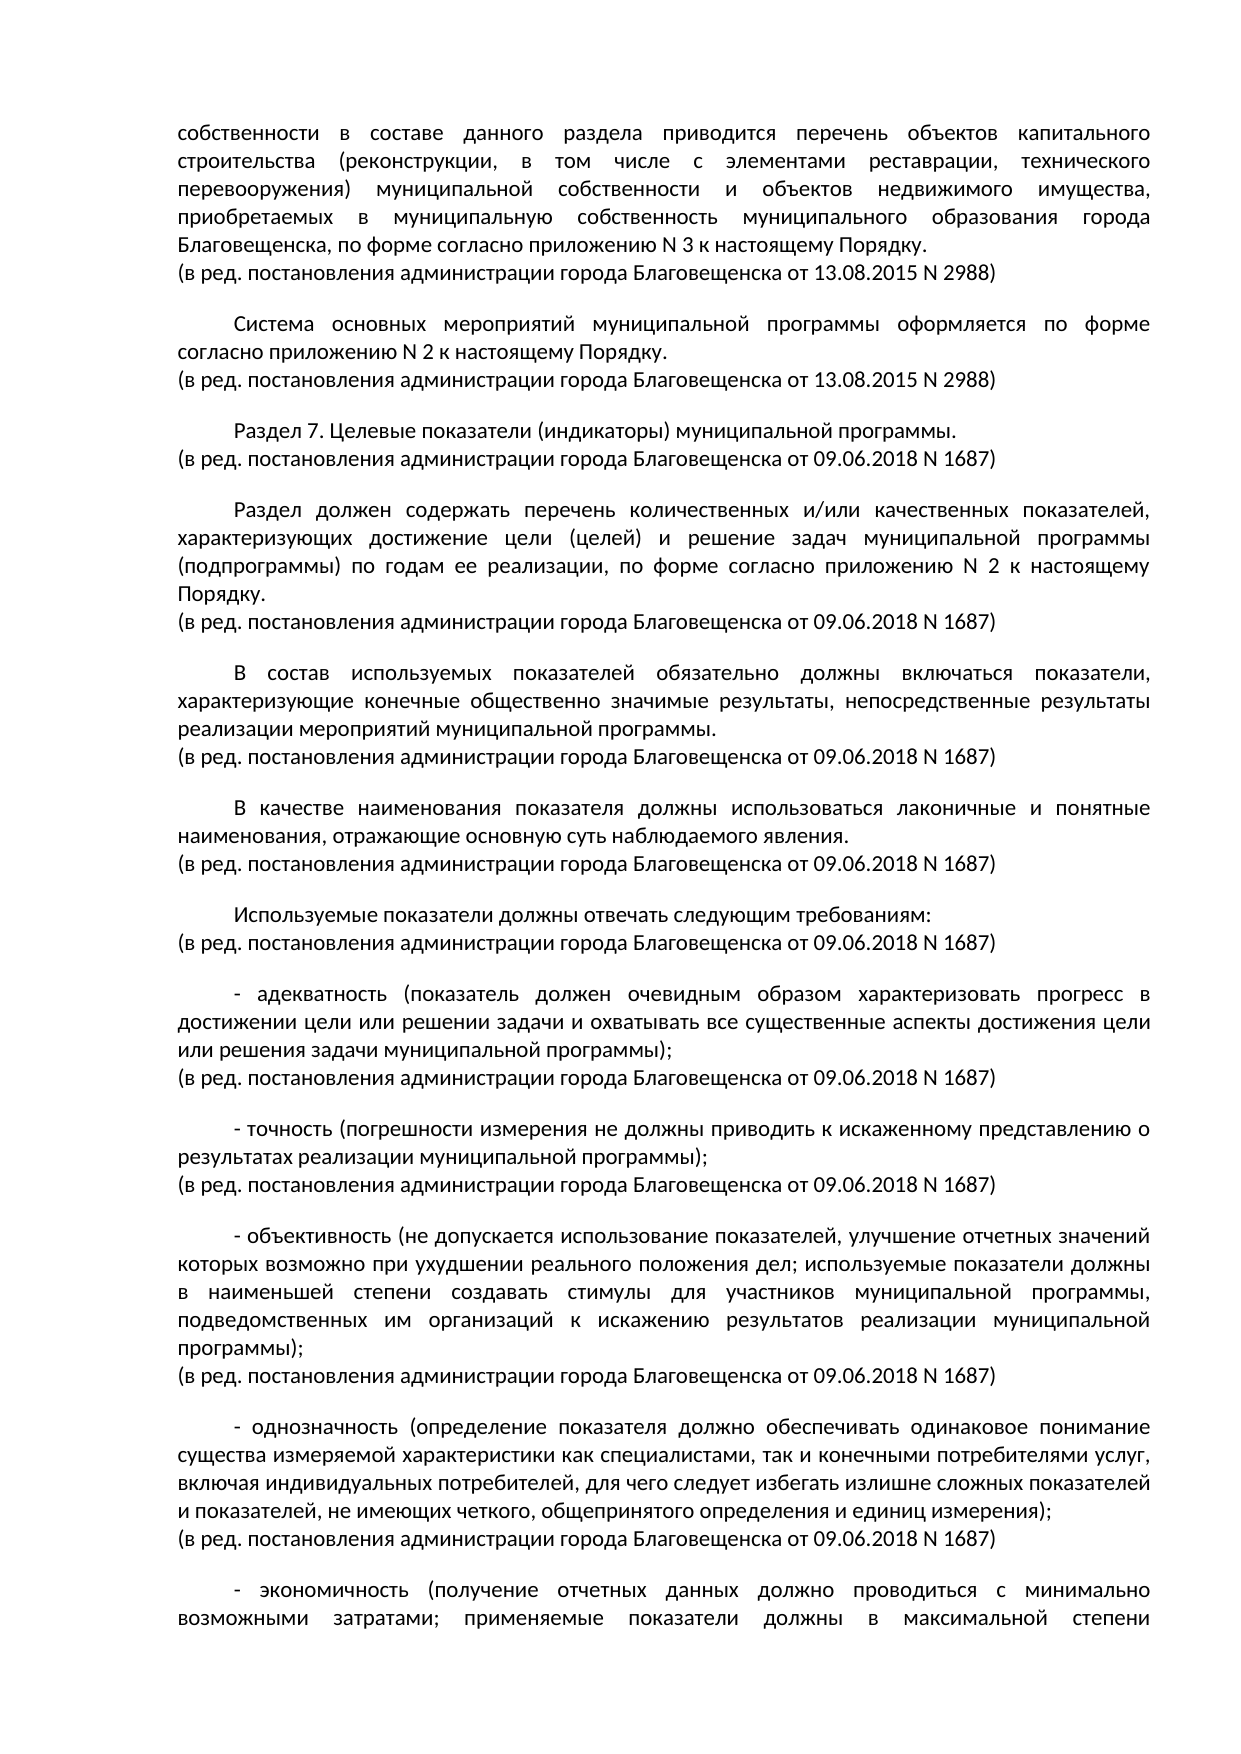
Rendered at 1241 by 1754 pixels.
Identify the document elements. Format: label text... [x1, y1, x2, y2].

text - точность (погрешности измерения не должны приводить к искаженному представлению о результатах реализации муниципальной программы); [177, 1114, 1152, 1170]
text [177, 118, 1152, 258]
text Используемые показатели должны отвечать следующим требованиям: [177, 900, 1152, 928]
text (в ред. постановления администрации города Благовещенска от 09.06.2018 N 1687) [177, 849, 1152, 877]
text - однозначность (определение показателя должно обеспечивать одинаковое понимание существа измеряемой характеристики как специалистами, так и конечными потребителями услуг, включая индивидуальных потребителей, для чего следует избегать излишне сложных показателей и показателей, не имеющих четкого, общепринятого определения и единиц измерения); [177, 1412, 1152, 1524]
text Раздел должен содержать перечень количественных и/или качественных показателей, характеризующих достижение цели (целей) и решение задач муниципальной программы (подпрограммы) по годам ее реализации, по форме согласно приложению N 2 к настоящему Порядку. [177, 495, 1152, 607]
text Раздел 7. Целевые показатели (индикаторы) муниципальной программы. [177, 416, 1152, 444]
text (в ред. постановления администрации города Благовещенска от 09.06.2018 N 1687) [177, 742, 1152, 770]
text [177, 1575, 1152, 1631]
text В качестве наименования показателя должны использоваться лаконичные и понятные наименования, отражающие основную суть наблюдаемого явления. [177, 793, 1152, 849]
text (в ред. постановления администрации города Благовещенска от 13.08.2015 N 2988) [177, 258, 1152, 286]
text (в ред. постановления администрации города Благовещенска от 13.08.2015 N 2988) [177, 365, 1152, 393]
text (в ред. постановления администрации города Благовещенска от 09.06.2018 N 1687) [177, 607, 1152, 635]
text Система основных мероприятий муниципальной программы оформляется по форме согласно приложению N 2 к настоящему Порядку. [177, 309, 1152, 365]
text (в ред. постановления администрации города Благовещенска от 09.06.2018 N 1687) [177, 1361, 1152, 1389]
text В состав используемых показателей обязательно должны включаться показатели, характеризующие конечные общественно значимые результаты, непосредственные результаты реализации мероприятий муниципальной программы. [177, 658, 1152, 742]
text - адекватность (показатель должен очевидным образом характеризовать прогресс в достижении цели или решении задачи и охватывать все существенные аспекты достижения цели или решения задачи муниципальной программы); [177, 979, 1152, 1063]
text (в ред. постановления администрации города Благовещенска от 09.06.2018 N 1687) [177, 1063, 1152, 1091]
text (в ред. постановления администрации города Благовещенска от 09.06.2018 N 1687) [177, 1524, 1152, 1552]
text (в ред. постановления администрации города Благовещенска от 09.06.2018 N 1687) [177, 1170, 1152, 1198]
text (в ред. постановления администрации города Благовещенска от 09.06.2018 N 1687) [177, 928, 1152, 956]
text - объективность (не допускается использование показателей, улучшение отчетных значений которых возможно при ухудшении реального положения дел; используемые показатели должны в наименьшей степени создавать стимулы для участников муниципальной программы, подведомственных им организаций к искажению результатов реализации муниципальной программы); [177, 1221, 1152, 1361]
text (в ред. постановления администрации города Благовещенска от 09.06.2018 N 1687) [177, 444, 1152, 472]
